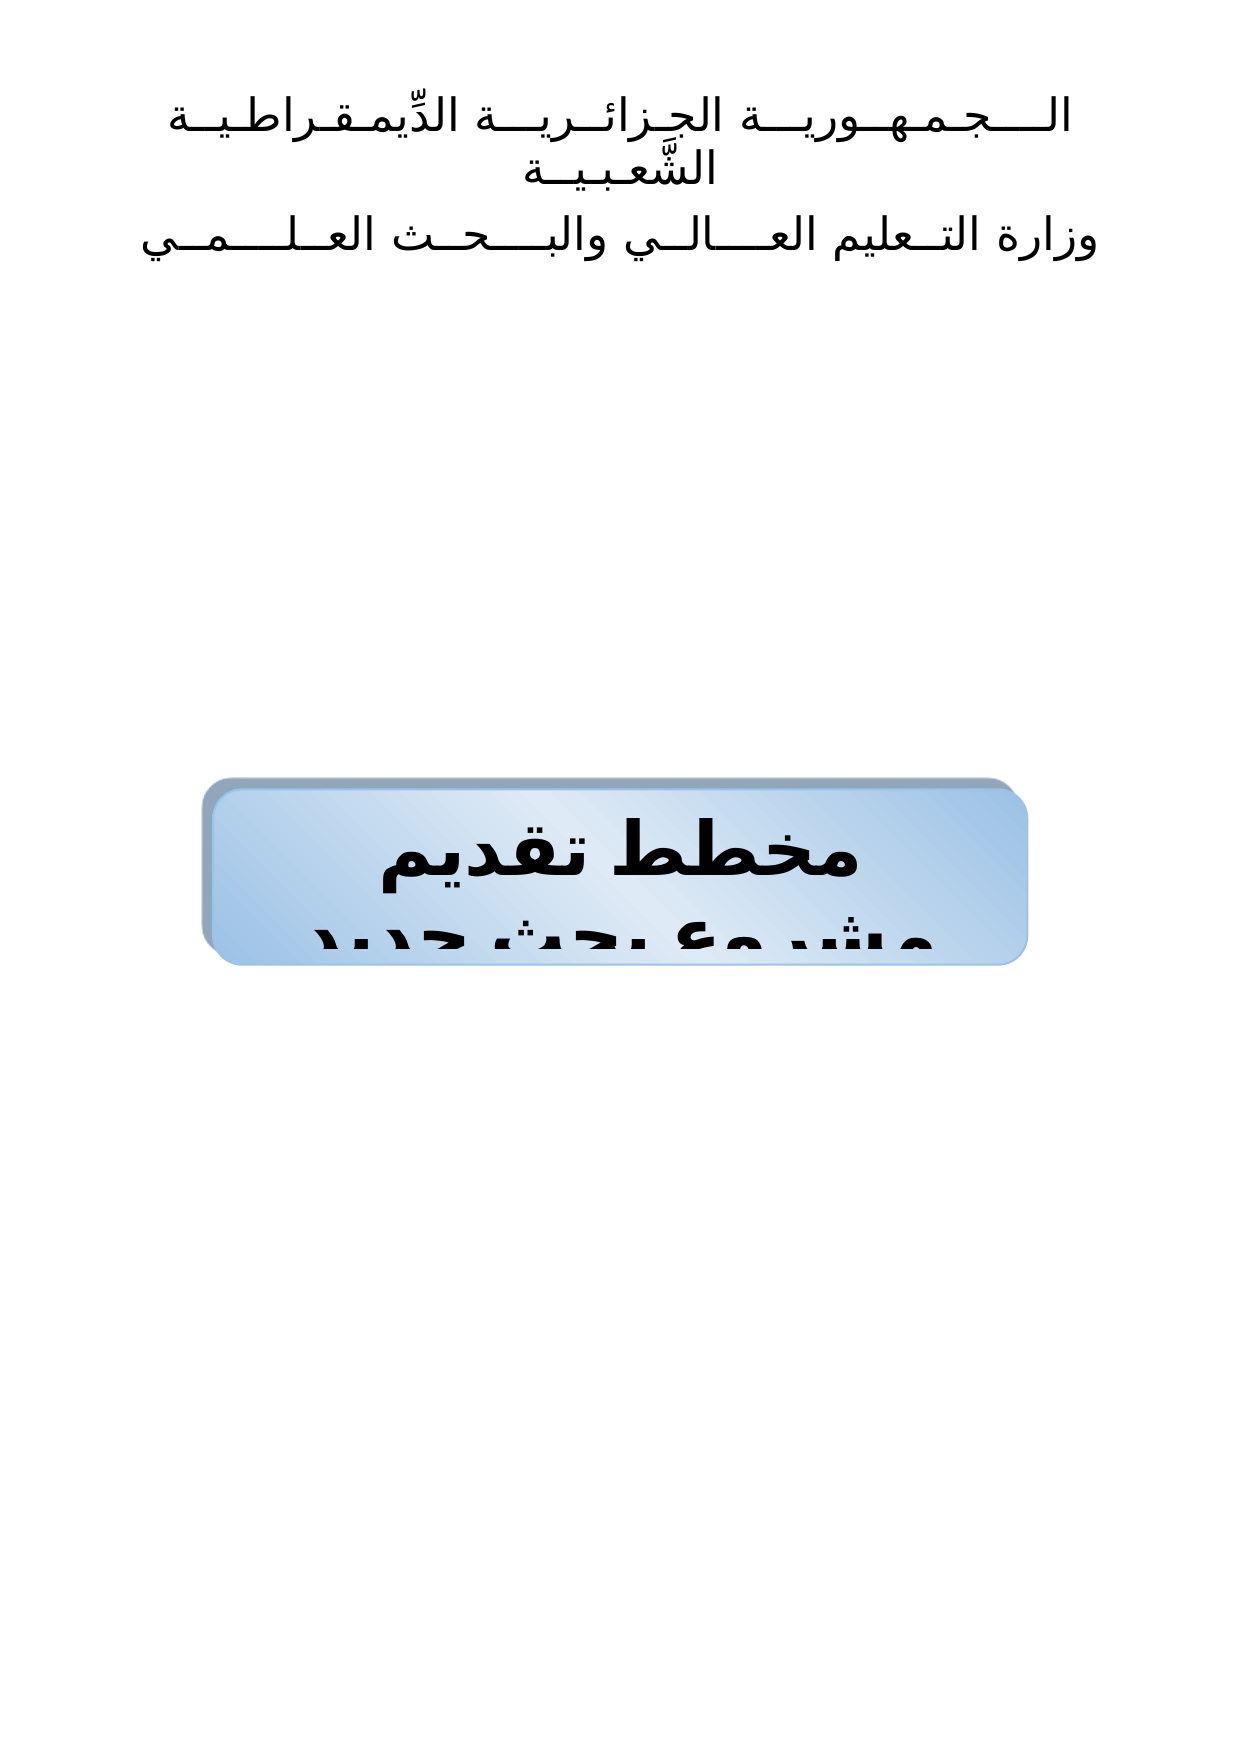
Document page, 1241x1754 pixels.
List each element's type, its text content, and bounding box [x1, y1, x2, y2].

subtitle الــــجـمـهــوريـــة الجـزائــريـــة الدِّيمـقـراطـيــة الشَّعـبـيــة [118, 89, 1122, 195]
text وزارة التــعليم العــــالــي والبــــحــث العــلــــمــي [118, 208, 1122, 261]
